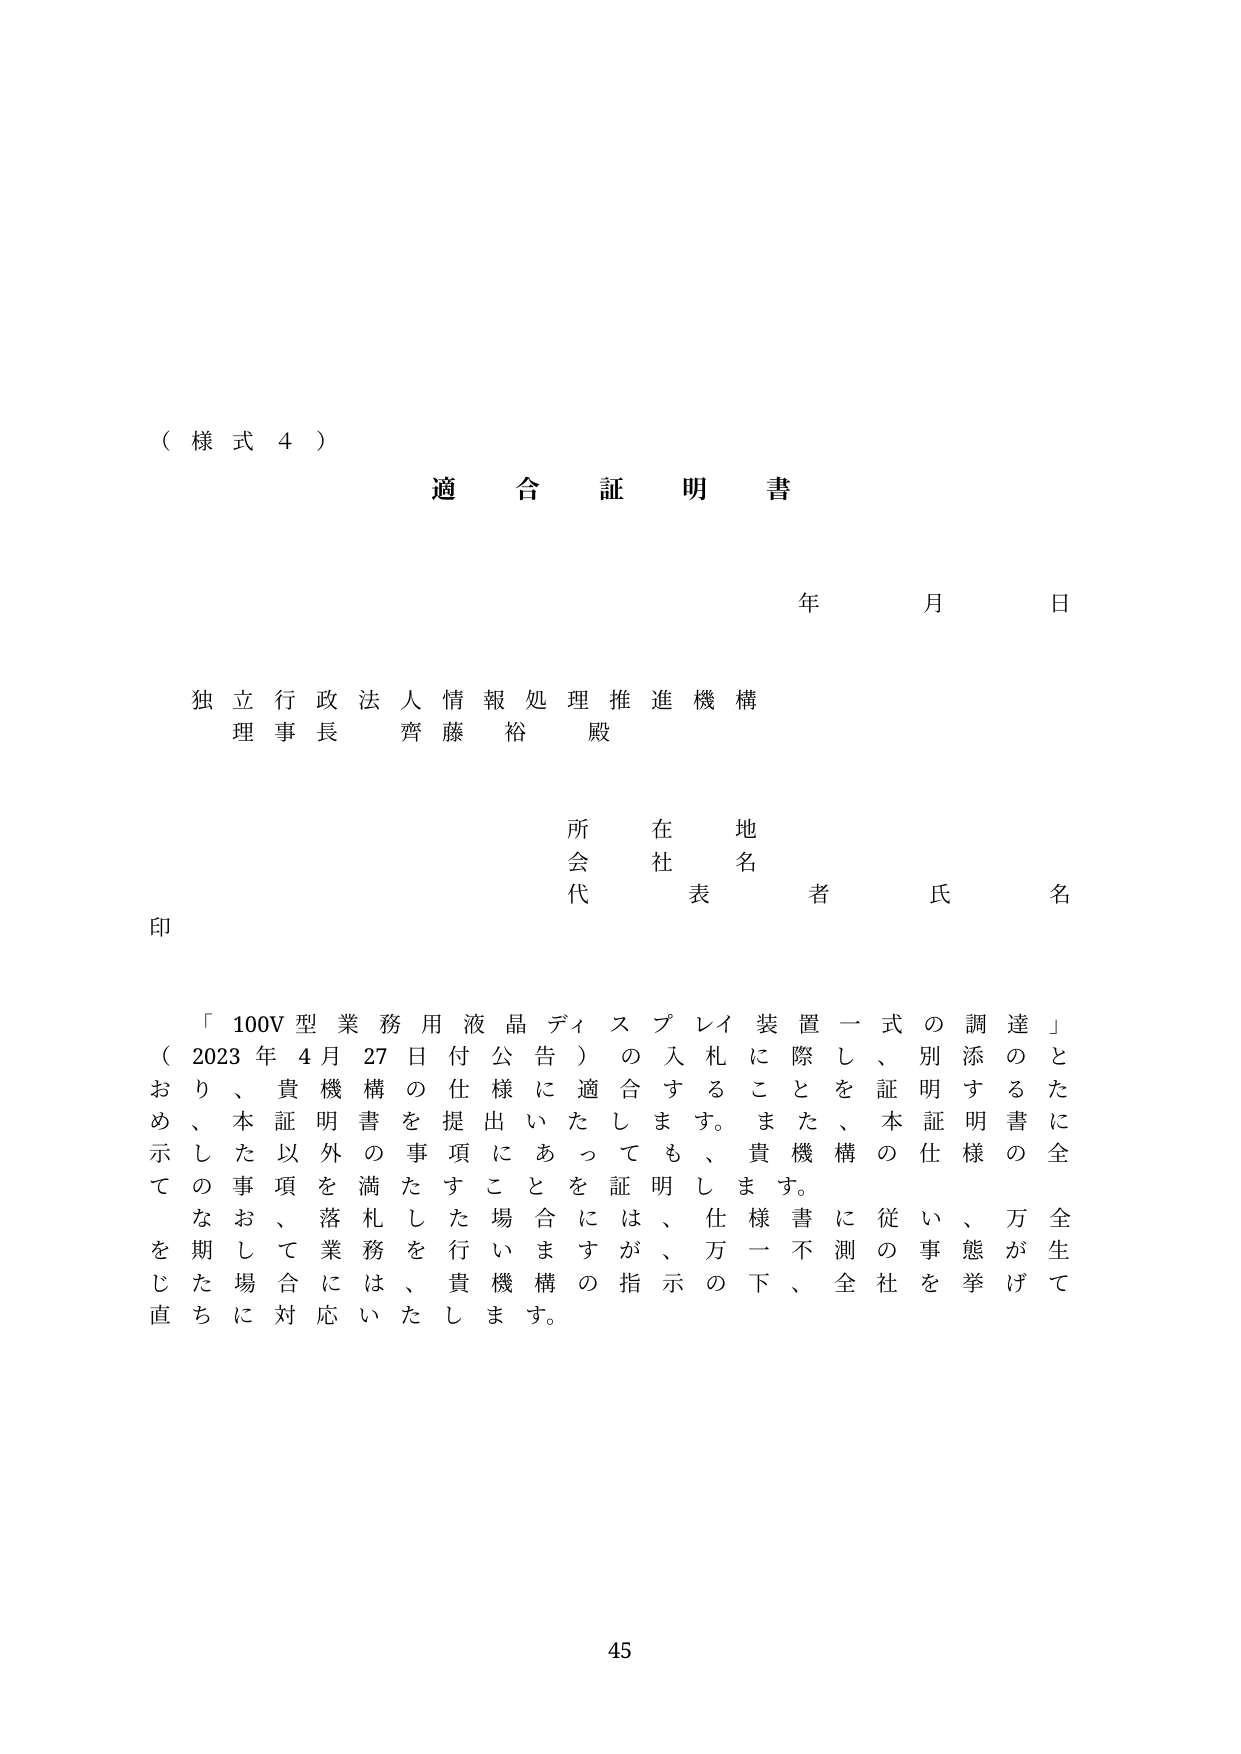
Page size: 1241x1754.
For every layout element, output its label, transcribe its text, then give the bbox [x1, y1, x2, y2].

text 会 社 名 [149, 844, 1091, 877]
text 代表者氏名 印 [149, 877, 1091, 942]
text （様式４） [149, 423, 1091, 456]
text なお、落札した場合には、仕様書に従い、万全を期して業務を行いますが、万一不測の事態が生じた場合には、貴機構の指示の下、全社を挙げて直ちに対応いたします。 [149, 1201, 1091, 1331]
text 独立行政法人情報処理推進機構 [149, 683, 1091, 715]
text 「100V型業務用液晶ディスプレイ装置一式の調達」（2023年4月27日付公告）の入札に際し、別添のとおり、貴機構の仕様に適合することを証明するため、本証明書を提出いたします。また、本証明書に示した以外の事項にあっても、貴機構の仕様の全ての事項を満たすことを証明します。 [149, 1007, 1091, 1201]
text 年 月 日 [149, 585, 1091, 618]
text 所 在 地 [149, 812, 1091, 844]
text 適 合 証 明 書 [149, 456, 1091, 521]
text 理事長 齊藤 裕 殿 [149, 715, 1091, 747]
